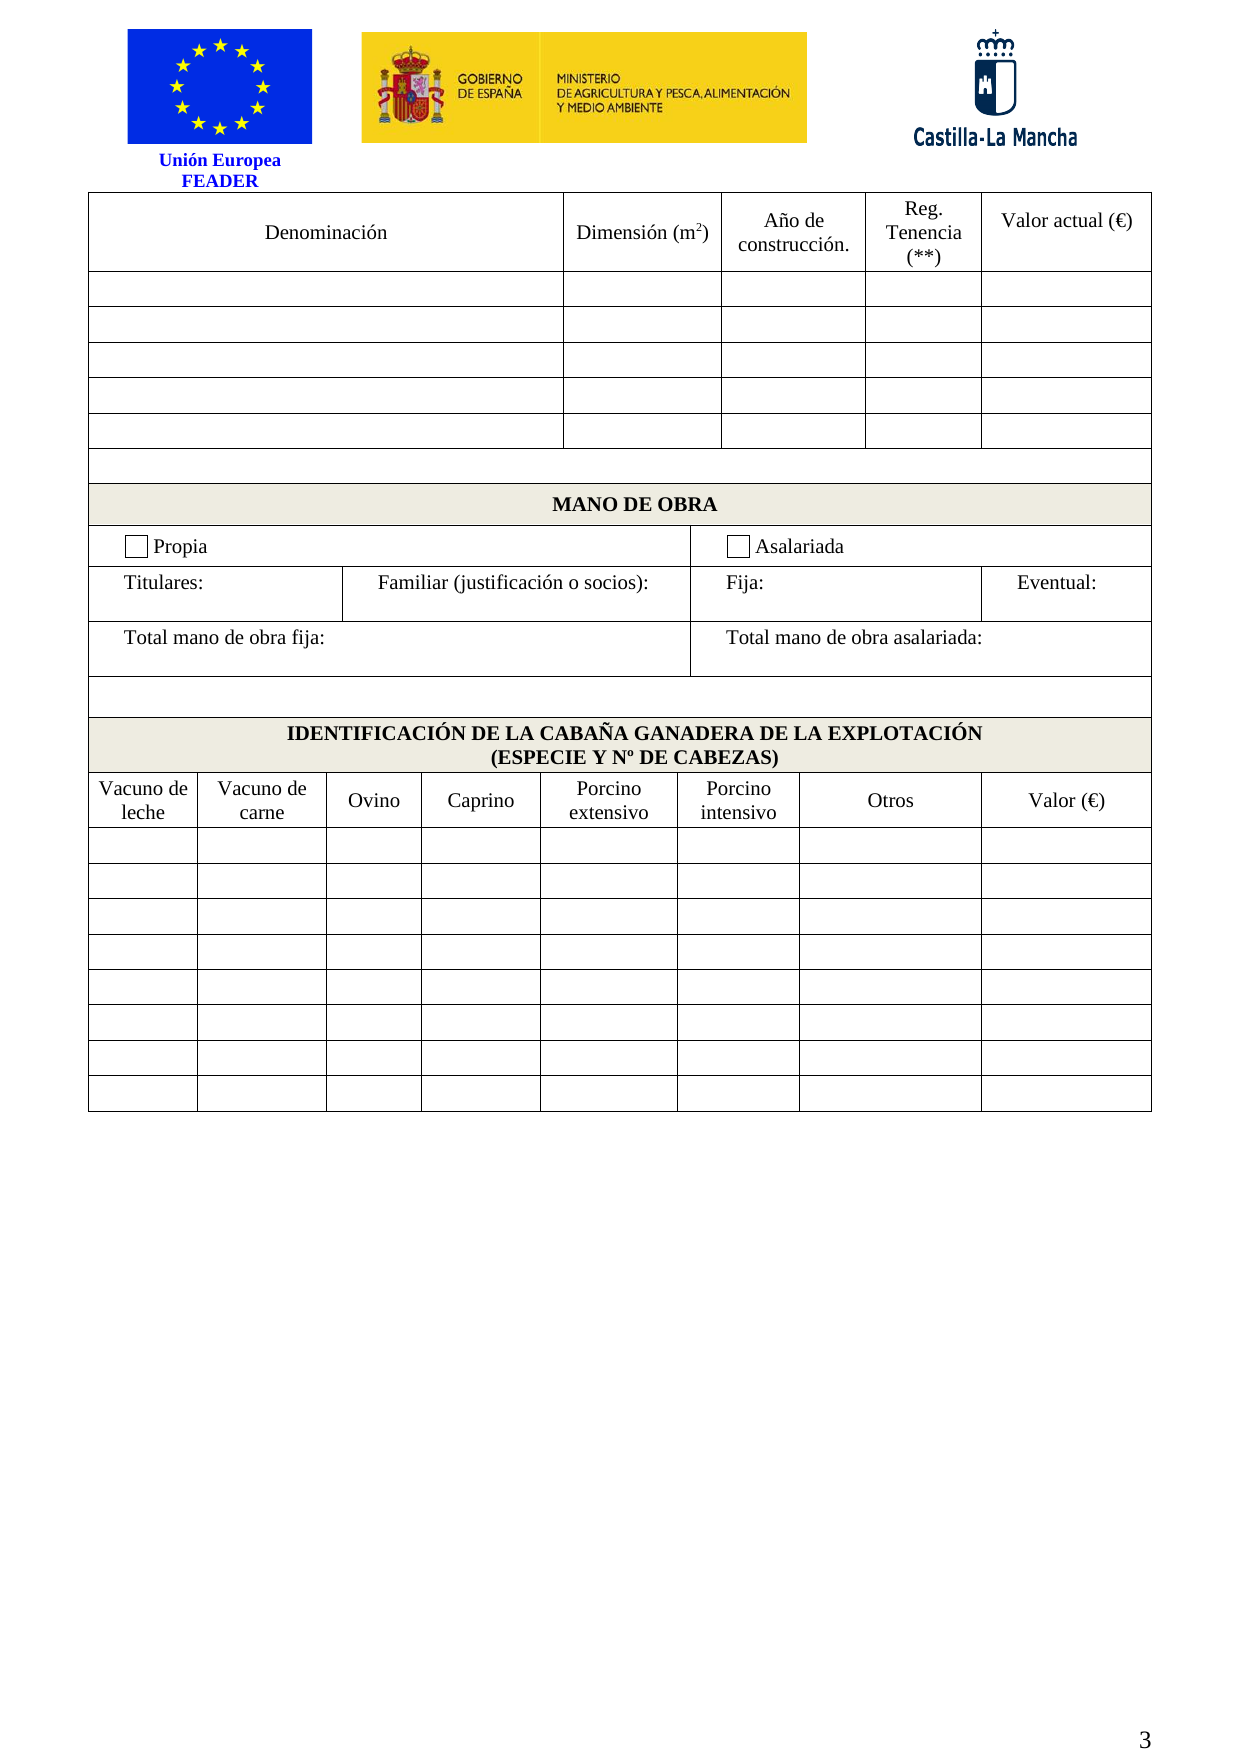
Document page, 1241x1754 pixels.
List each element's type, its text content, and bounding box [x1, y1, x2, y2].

table_cell [198, 899, 326, 933]
table_cell [866, 307, 981, 342]
table_cell [327, 1005, 421, 1040]
table_cell [722, 414, 865, 448]
table_cell [422, 970, 540, 1004]
table_cell [866, 414, 981, 448]
table_cell [327, 1076, 421, 1111]
table_cell [89, 970, 197, 1004]
table_cell [982, 899, 1151, 933]
table_cell [422, 1041, 540, 1075]
table_cell [198, 970, 326, 1004]
table_cell [422, 899, 540, 933]
table_cell [89, 1041, 197, 1075]
table_cell Denominación [89, 193, 563, 271]
table_cell [866, 272, 981, 306]
table_cell [678, 935, 799, 969]
table_cell Total mano de obra asalariada: [691, 622, 1151, 676]
table_cell [541, 1005, 677, 1040]
table_cell [982, 864, 1151, 898]
table_cell [982, 970, 1151, 1004]
table_cell [722, 378, 865, 412]
table_cell [800, 828, 981, 863]
table_cell Otros [800, 773, 981, 827]
table_cell [422, 1076, 540, 1111]
table_cell [541, 1076, 677, 1111]
table_cell [800, 899, 981, 933]
table_cell [722, 343, 865, 377]
table_cell [541, 828, 677, 863]
table_cell Vacuno de carne [198, 773, 326, 827]
table_cell [89, 677, 1151, 717]
picture [914, 29, 1077, 146]
table_cell [422, 864, 540, 898]
table_cell Valor (€) [982, 773, 1151, 827]
table_cell Total mano de obra fija: [89, 622, 690, 676]
table_cell [678, 899, 799, 933]
table_cell [89, 1076, 197, 1111]
table_cell [564, 414, 721, 448]
table_cell [89, 272, 563, 306]
table_cell [722, 307, 865, 342]
table_cell Fija: [691, 567, 981, 621]
table_cell MANO DE OBRA [89, 484, 1151, 524]
table_cell [327, 828, 421, 863]
table_cell [982, 343, 1151, 377]
table_cell [89, 1005, 197, 1040]
table_cell [982, 307, 1151, 342]
table_cell Ovino [327, 773, 421, 827]
table_cell [564, 343, 721, 377]
table_cell Porcino intensivo [678, 773, 799, 827]
table_cell [982, 1041, 1151, 1075]
table_cell [327, 1041, 421, 1075]
table_cell [982, 828, 1151, 863]
table_cell [89, 378, 563, 412]
table_cell [800, 864, 981, 898]
table_cell [198, 1005, 326, 1040]
table_cell [982, 414, 1151, 448]
table_cell [89, 414, 563, 448]
table_cell [541, 864, 677, 898]
table_cell [89, 449, 1151, 483]
table_cell [541, 899, 677, 933]
table_cell [198, 1041, 326, 1075]
table_cell [800, 935, 981, 969]
table_cell Valor actual (€) [982, 193, 1151, 271]
table_cell Año de construcción. [722, 193, 865, 271]
table_cell [541, 935, 677, 969]
table_cell [678, 864, 799, 898]
picture [127, 29, 313, 144]
table_cell [89, 307, 563, 342]
table_cell [198, 1076, 326, 1111]
table_cell [866, 378, 981, 412]
table_cell [982, 935, 1151, 969]
table_cell [564, 307, 721, 342]
table_cell [327, 864, 421, 898]
table_cell [89, 864, 197, 898]
table_cell [800, 970, 981, 1004]
table_cell [982, 1005, 1151, 1040]
table_cell [678, 1005, 799, 1040]
table_cell Porcino extensivo [541, 773, 677, 827]
table_cell [422, 935, 540, 969]
table_cell IDENTIFICACIÓN DE LA CABAÑA GANADERA DE LA EXPLOTACIÓN (ESPECIE Y Nº DE CABEZAS) [89, 718, 1151, 772]
table_cell Titulares: [89, 567, 342, 621]
table_cell [198, 864, 326, 898]
table_cell [327, 899, 421, 933]
table_cell Asalariada [691, 526, 1151, 566]
table_cell [89, 935, 197, 969]
table_cell [422, 828, 540, 863]
table_cell [89, 899, 197, 933]
table_cell [982, 378, 1151, 412]
table_cell [722, 272, 865, 306]
table_cell [422, 1005, 540, 1040]
table_cell [678, 1076, 799, 1111]
table_cell Familiar (justificación o socios): [343, 567, 690, 621]
table_cell [541, 1041, 677, 1075]
table_cell [564, 272, 721, 306]
table_cell [800, 1005, 981, 1040]
table_cell [678, 1041, 799, 1075]
table_cell [198, 935, 326, 969]
table_cell [327, 970, 421, 1004]
table_cell Eventual: [982, 567, 1151, 621]
table_cell Reg. Tenencia (**) [866, 193, 981, 271]
table_cell [982, 1076, 1151, 1111]
table_cell Vacuno de leche [89, 773, 197, 827]
table_cell [678, 828, 799, 863]
table_cell [327, 935, 421, 969]
table_cell [800, 1076, 981, 1111]
picture [361, 32, 807, 143]
table_cell Propia [89, 526, 690, 566]
table_cell [89, 828, 197, 863]
table_cell [800, 1041, 981, 1075]
table_cell [982, 272, 1151, 306]
table_cell [541, 970, 677, 1004]
table_cell [866, 343, 981, 377]
table_cell [564, 378, 721, 412]
table_cell [678, 970, 799, 1004]
table_cell [198, 828, 326, 863]
table_cell Caprino [422, 773, 540, 827]
table_cell Dimensión (m2) [564, 193, 721, 271]
table_cell [89, 343, 563, 377]
